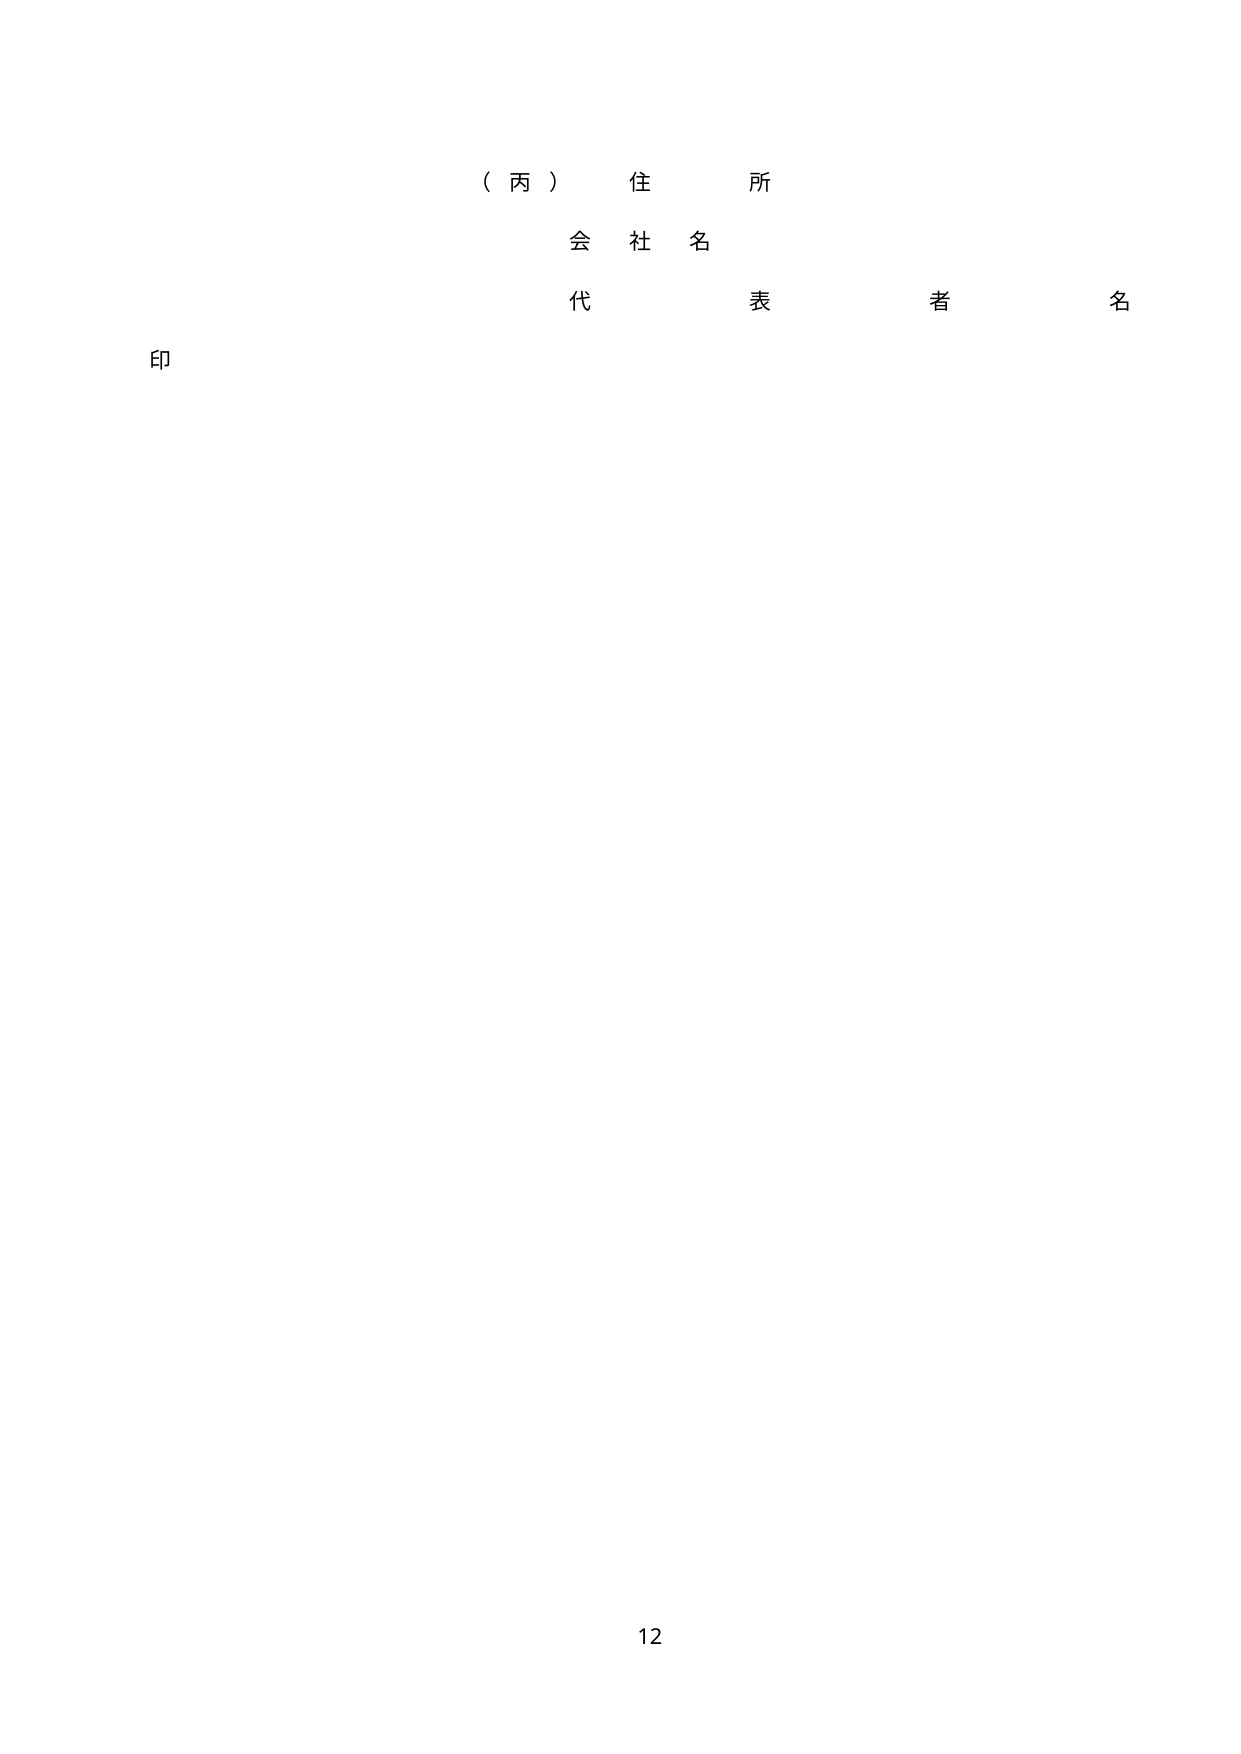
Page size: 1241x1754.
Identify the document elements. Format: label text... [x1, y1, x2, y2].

text 代表者名 印 [149, 270, 1149, 389]
text 会 社 名 [149, 210, 1149, 270]
text （丙） 住 所 [149, 151, 1149, 210]
